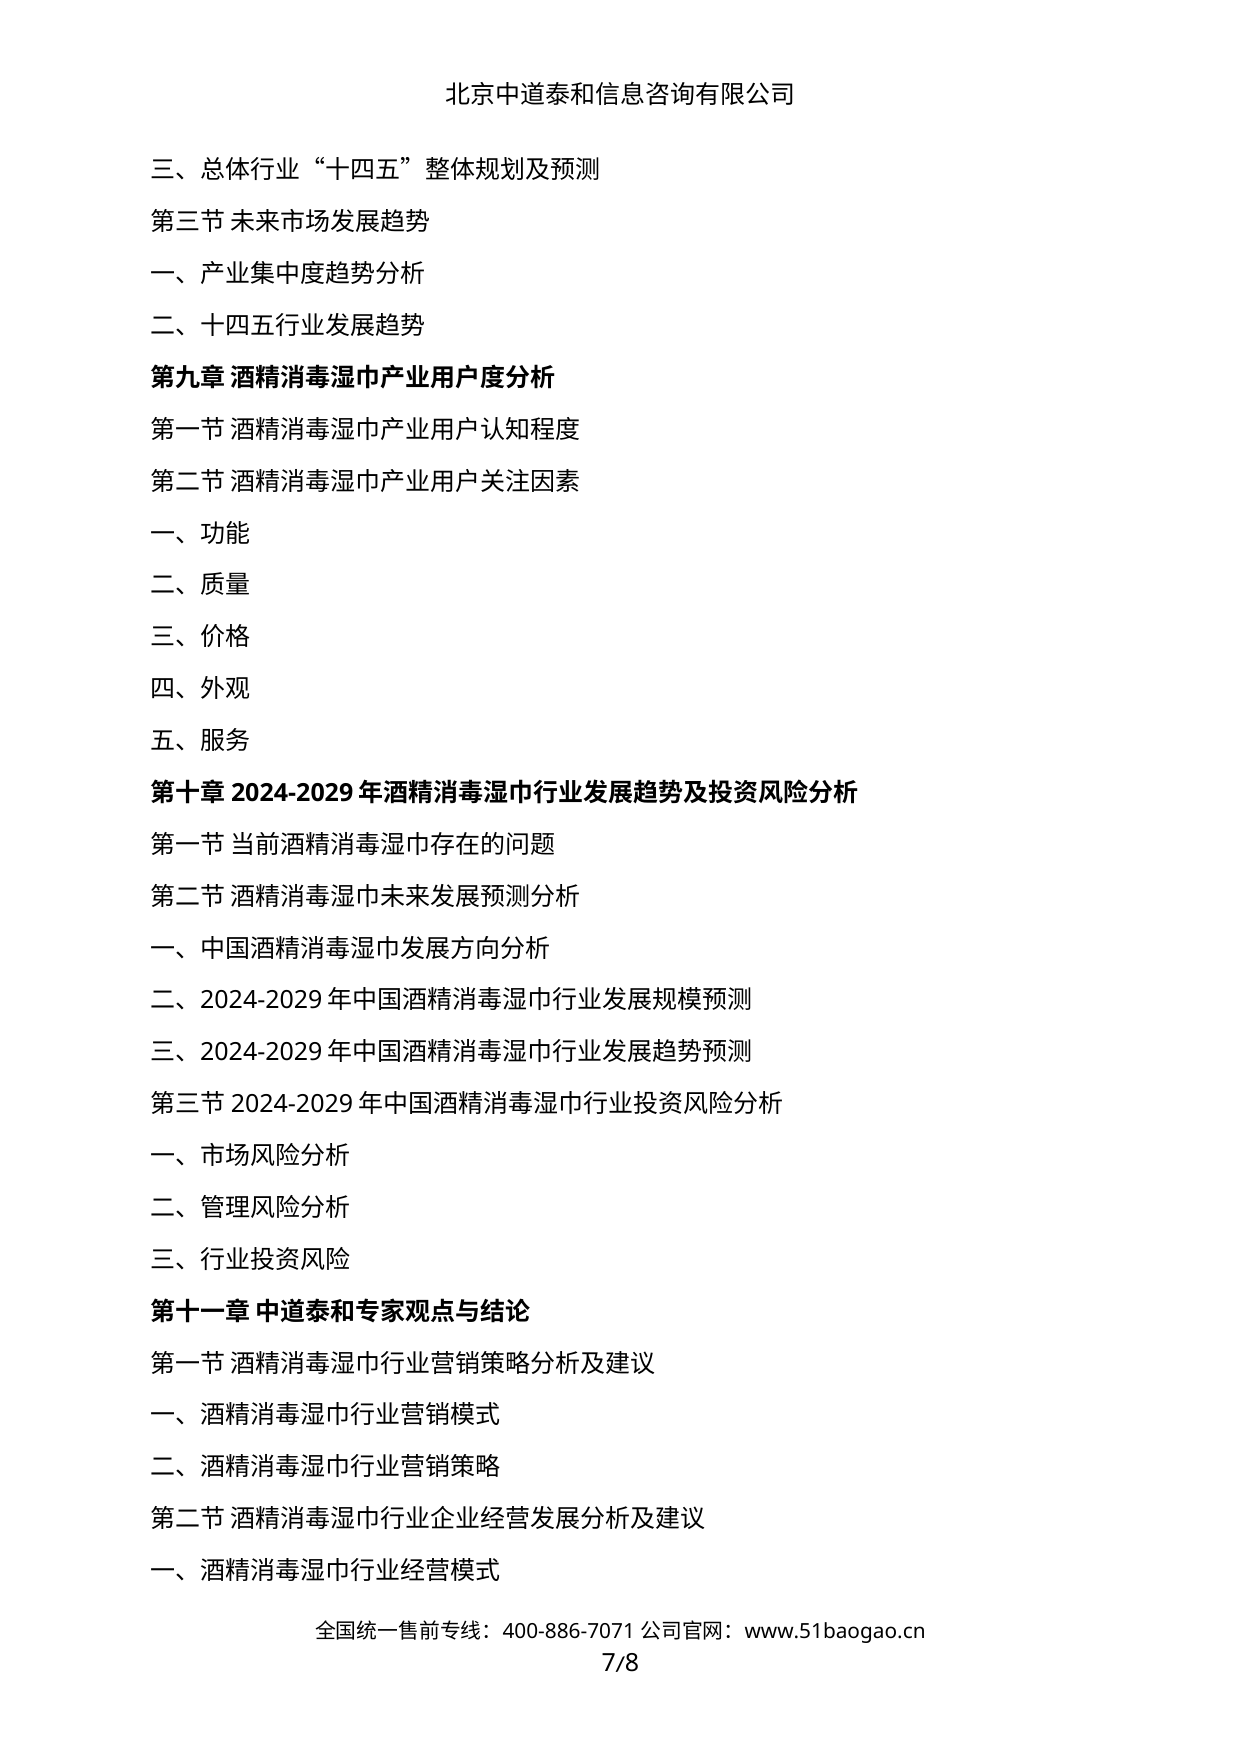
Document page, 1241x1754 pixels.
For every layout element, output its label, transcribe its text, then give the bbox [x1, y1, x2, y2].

text 一、功能 [150, 513, 1090, 549]
text 一、酒精消毒湿巾行业营销模式 [150, 1395, 1090, 1431]
text 第二节 酒精消毒湿巾产业用户关注因素 [150, 461, 1090, 497]
text 一、市场风险分析 [150, 1136, 1090, 1172]
text 二、2024-2029年中国酒精消毒湿巾行业发展规模预测 [150, 980, 1090, 1016]
text 五、服务 [150, 721, 1090, 757]
text 第二节 酒精消毒湿巾未来发展预测分析 [150, 876, 1090, 912]
text 第十章 2024-2029年酒精消毒湿巾行业发展趋势及投资风险分析 [150, 772, 1090, 809]
text 第九章 酒精消毒湿巾产业用户度分析 [150, 357, 1090, 394]
text 第一节 酒精消毒湿巾产业用户认知程度 [150, 409, 1090, 446]
text 二、十四五行业发展趋势 [150, 306, 1090, 342]
text 四、外观 [150, 669, 1090, 705]
text 一、酒精消毒湿巾行业经营模式 [150, 1551, 1090, 1587]
text 第十一章 中道泰和专家观点与结论 [150, 1291, 1090, 1327]
text 二、质量 [150, 565, 1090, 601]
text 第一节 当前酒精消毒湿巾存在的问题 [150, 824, 1090, 861]
text 第三节 2024-2029年中国酒精消毒湿巾行业投资风险分析 [150, 1084, 1090, 1120]
text 一、中国酒精消毒湿巾发展方向分析 [150, 928, 1090, 964]
text 三、价格 [150, 617, 1090, 653]
text 三、总体行业“十四五”整体规划及预测 [150, 150, 1090, 186]
text 三、行业投资风险 [150, 1239, 1090, 1276]
text 第三节 未来市场发展趋势 [150, 202, 1090, 238]
text 二、管理风险分析 [150, 1187, 1090, 1224]
text 一、产业集中度趋势分析 [150, 254, 1090, 290]
text 第二节 酒精消毒湿巾行业企业经营发展分析及建议 [150, 1499, 1090, 1535]
text 二、酒精消毒湿巾行业营销策略 [150, 1447, 1090, 1483]
text 第一节 酒精消毒湿巾行业营销策略分析及建议 [150, 1343, 1090, 1379]
text 三、2024-2029年中国酒精消毒湿巾行业发展趋势预测 [150, 1032, 1090, 1068]
